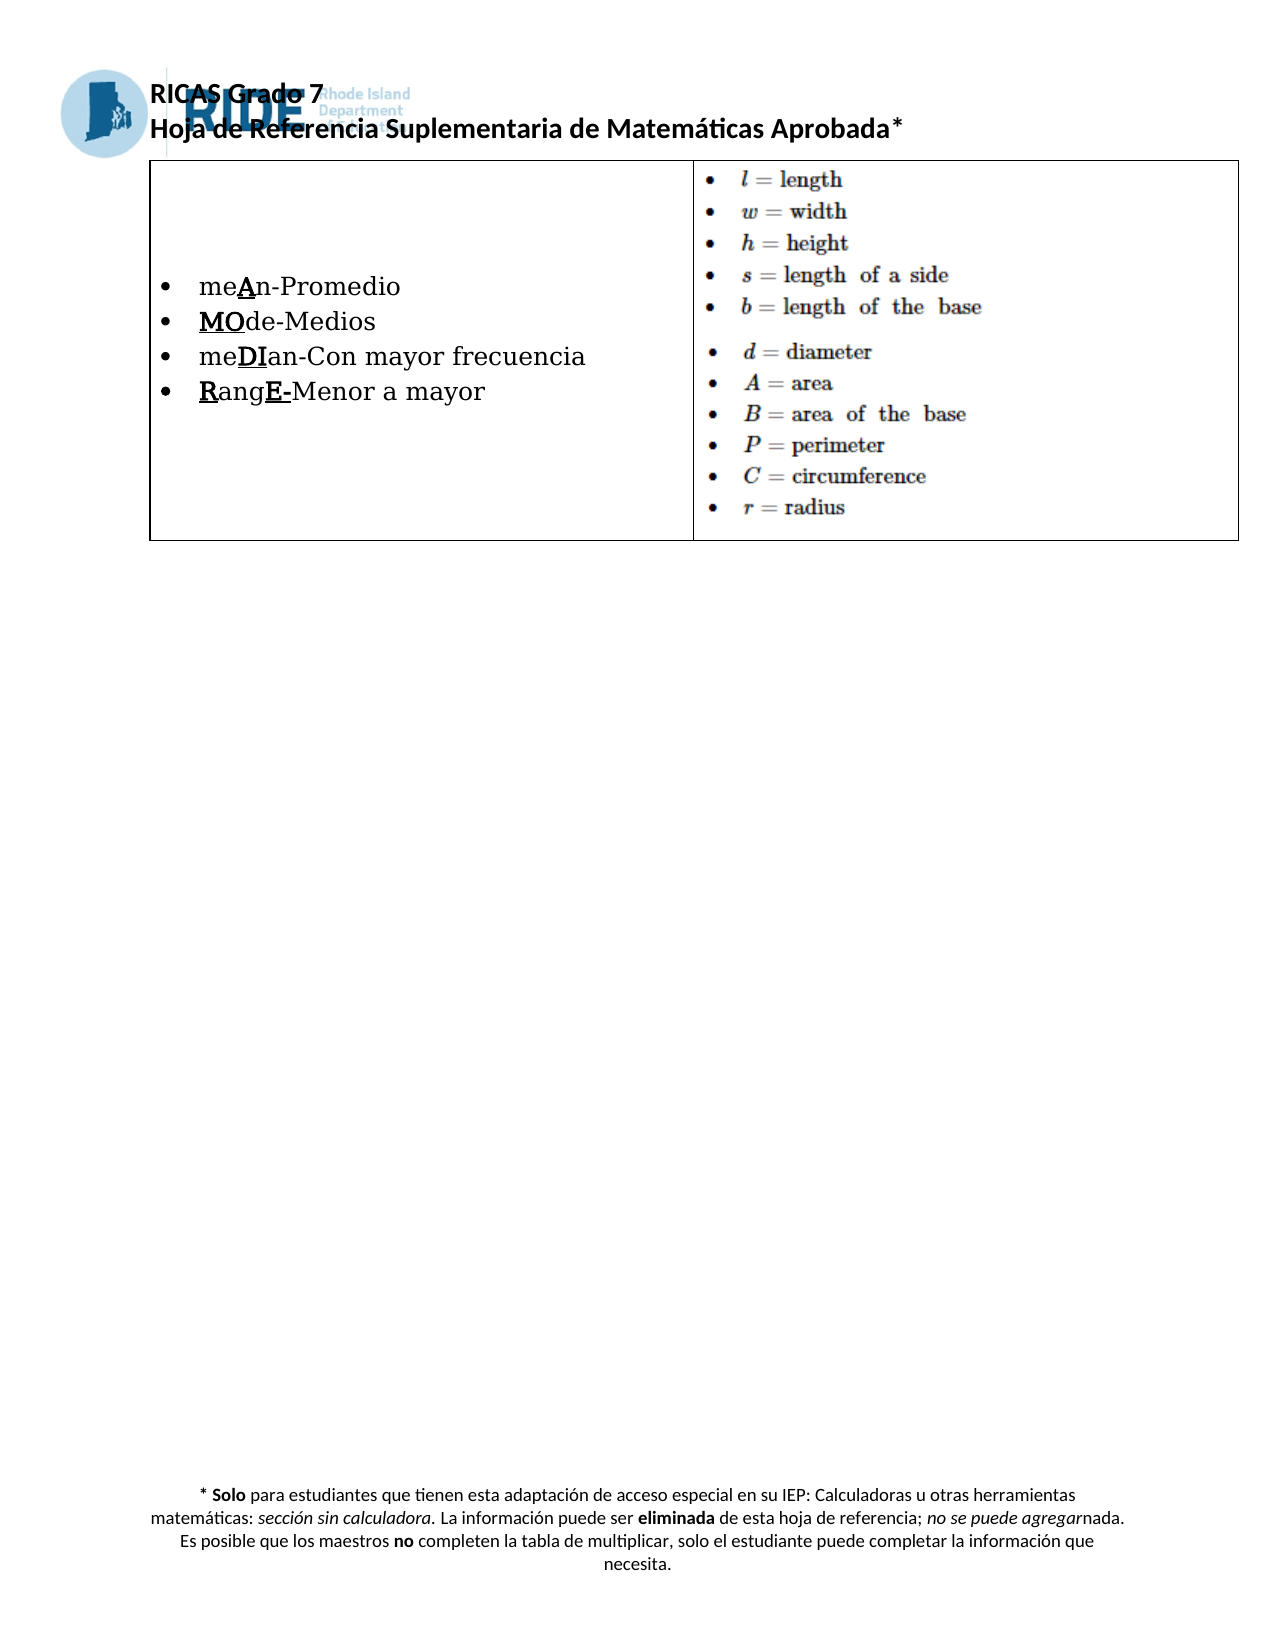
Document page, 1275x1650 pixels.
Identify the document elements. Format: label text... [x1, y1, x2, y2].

picture [702, 340, 1003, 519]
picture [702, 166, 1013, 337]
picture [51, 63, 427, 161]
picture [419, 126, 425, 135]
table_cell [694, 161, 1238, 540]
table_cell meAn-Promedio MOde-Medios meDIan-Con mayor frecuencia RangE-Menor a mayor [151, 161, 693, 540]
